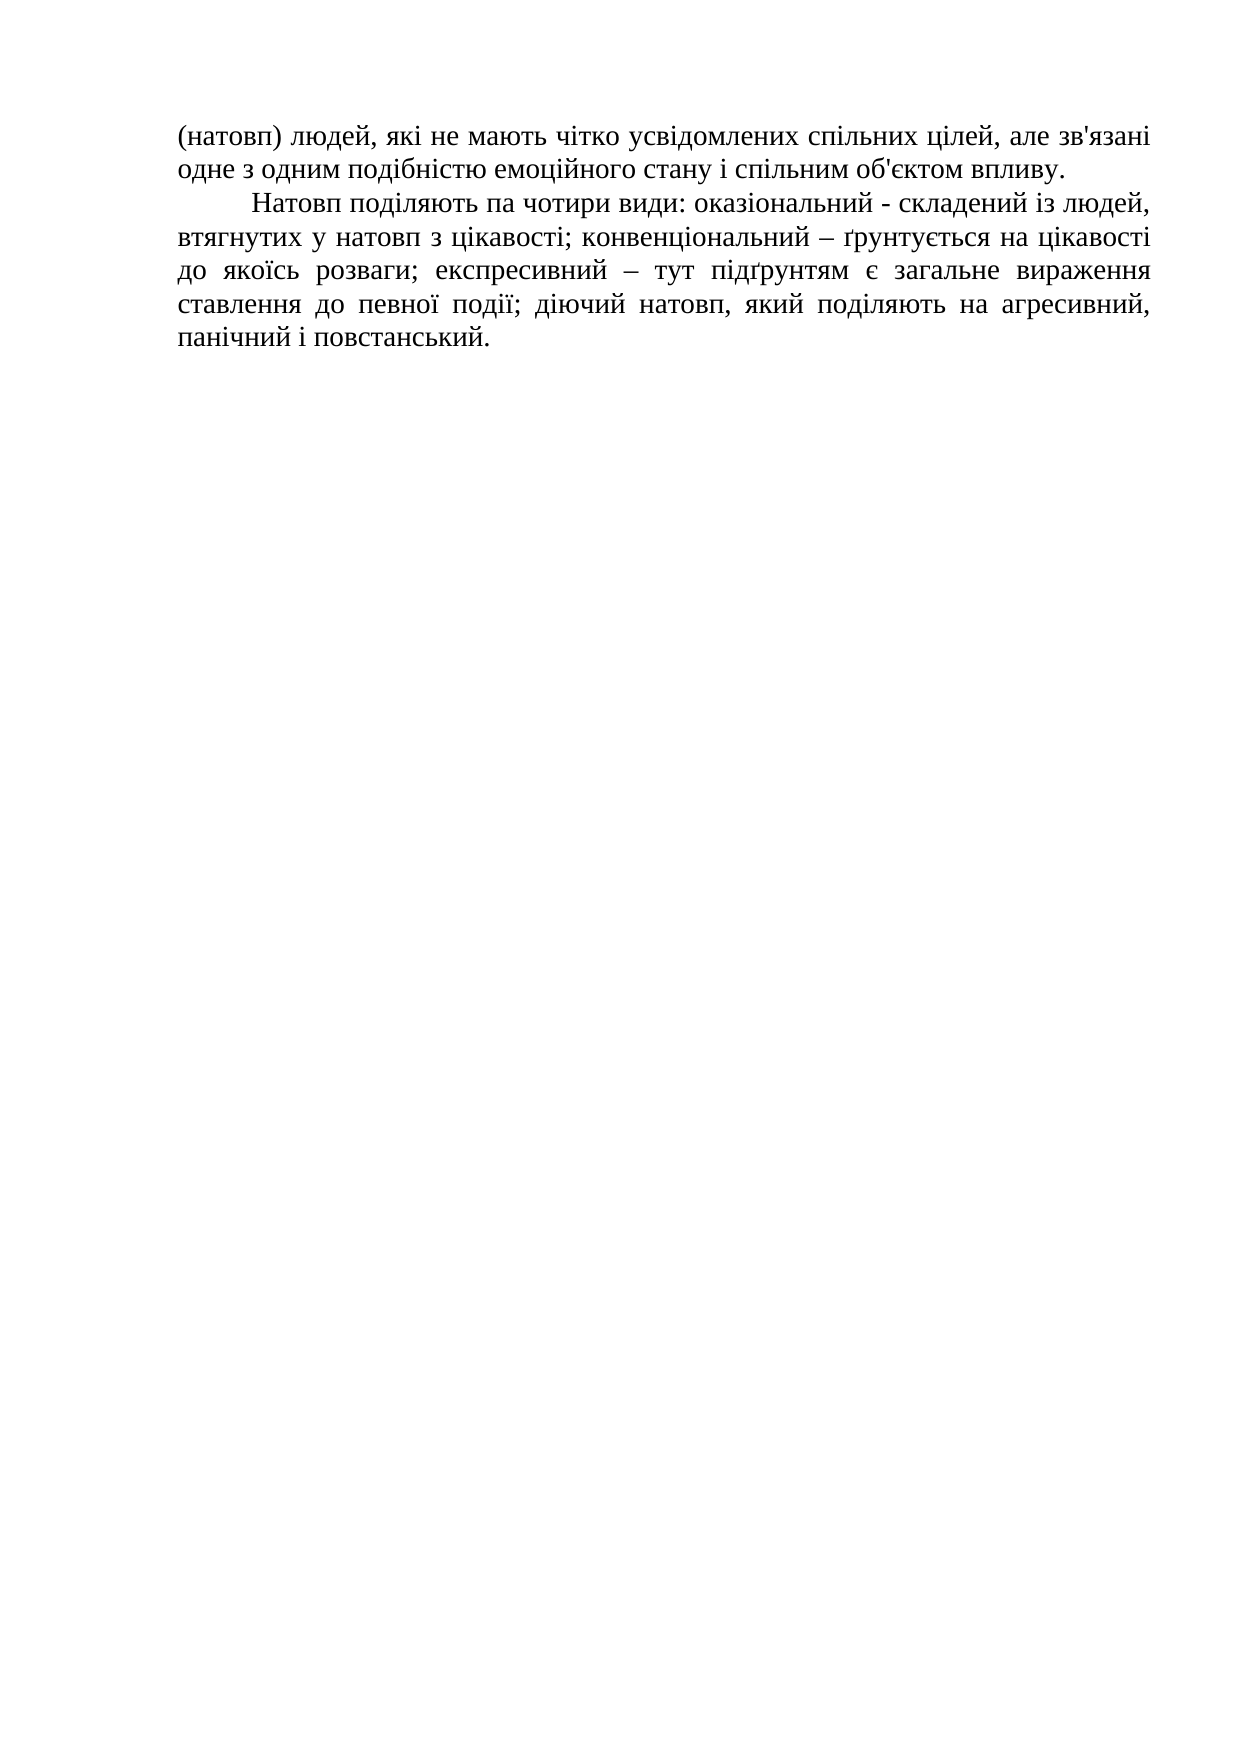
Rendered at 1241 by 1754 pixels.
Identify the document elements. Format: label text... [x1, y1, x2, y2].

text Натовп поділяють па чотири види: оказіональний - складений із людей, втягнутих у натовп з цікавості; конвенціональний – ґрунтується на цікавості до якоїсь розваги; експресивний – тут підґрунтям є загальне вираження ставлення до певної події; діючий натовп, який поділяють на агресивний, панічний і повстанський. [177, 185, 1152, 353]
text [177, 118, 1152, 185]
